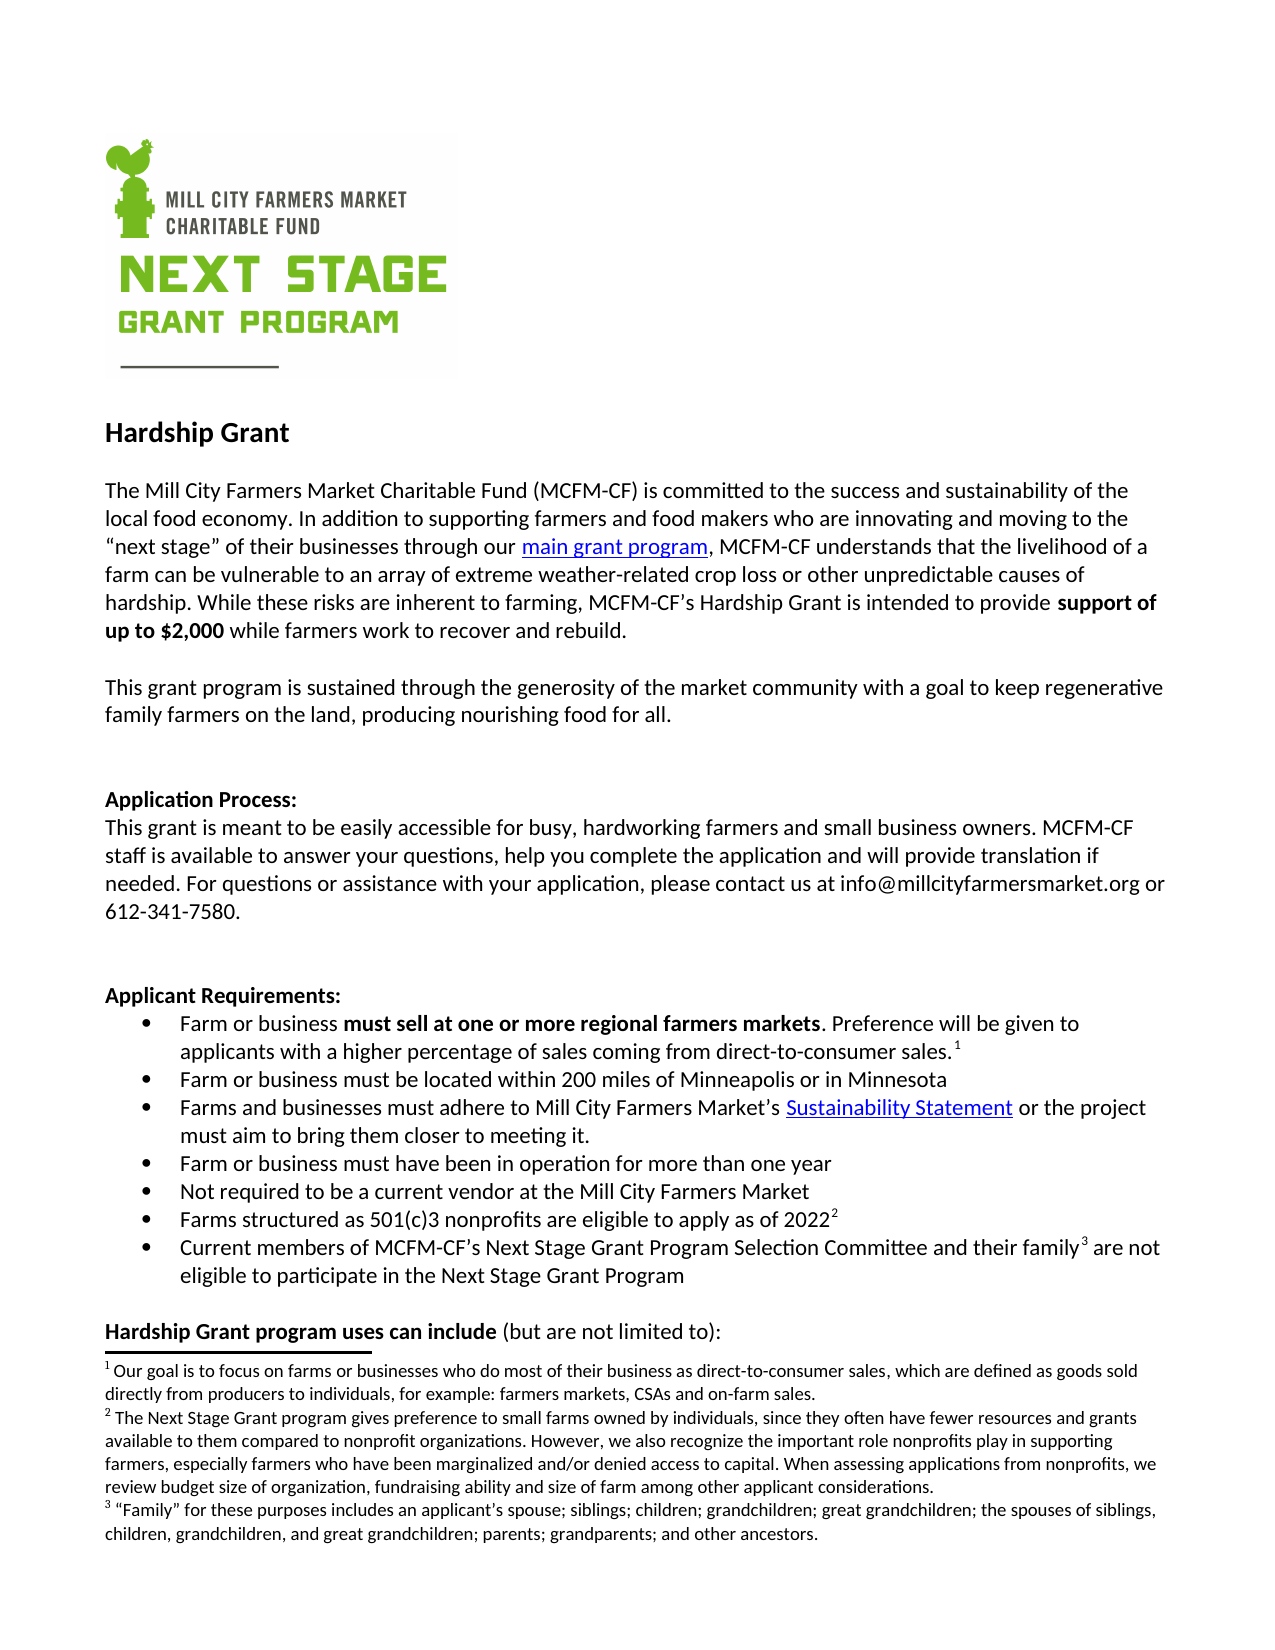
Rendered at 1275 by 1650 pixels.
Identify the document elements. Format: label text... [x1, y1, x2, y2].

list Farm or business must be located within 200 miles of Minneapolis or in Minnesota [142, 1065, 1170, 1093]
list Farm or business must sell at one or more regional farmers markets. Preference will be given to applicants with a higher percentage of sales coming from direct-to-consumer sales. [142, 1009, 1170, 1065]
text Hardship Grant [105, 414, 1170, 450]
list Current members of MCFM-CF’s Next Stage Grant Program Selection Committee and their family are not eligible to participate in the Next Stage Grant Program [142, 1233, 1170, 1289]
list Farms structured as 501(c)3 nonprofits are eligible to apply as of 2022 [142, 1205, 1170, 1233]
text Application Process: [105, 785, 1170, 813]
list Farm or business must have been in operation for more than one year [142, 1149, 1170, 1177]
picture [104, 133, 458, 379]
list Farms and businesses must adhere to Mill City Farmers Market’s Sustainability Statement or the project must aim to bring them closer to meeting it. [142, 1093, 1170, 1149]
text The Mill City Farmers Market Charitable Fund (MCFM-CF) is committed to the success and sustainability of the local food economy. In addition to supporting farmers and food makers who are innovating and moving to the “next stage” of their businesses through our main grant program, MCFM-CF understands that the livelihood of a farm can be vulnerable to an array of extreme weather-related crop loss or other unpredictable causes of hardship. While these risks are inherent to farming, MCFM-CF’s Hardship Grant is intended to provide support of up to $2,000 while farmers work to recover and rebuild. [105, 476, 1170, 644]
text Applicant Requirements: [105, 981, 1170, 1009]
text This grant is meant to be easily accessible for busy, hardworking farmers and small business owners. MCFM-CF staff is available to answer your questions, help you complete the application and will provide translation if needed. For questions or assistance with your application, please contact us at info@millcityfarmersmarket.org or 612-341-7580. [105, 813, 1170, 925]
text Hardship Grant program uses can include (but are not limited to): [105, 1317, 1170, 1345]
text This grant program is sustained through the generosity of the market community with a goal to keep regenerative family farmers on the land, producing nourishing food for all. [105, 673, 1170, 729]
list Not required to be a current vendor at the Mill City Farmers Market [142, 1177, 1170, 1205]
